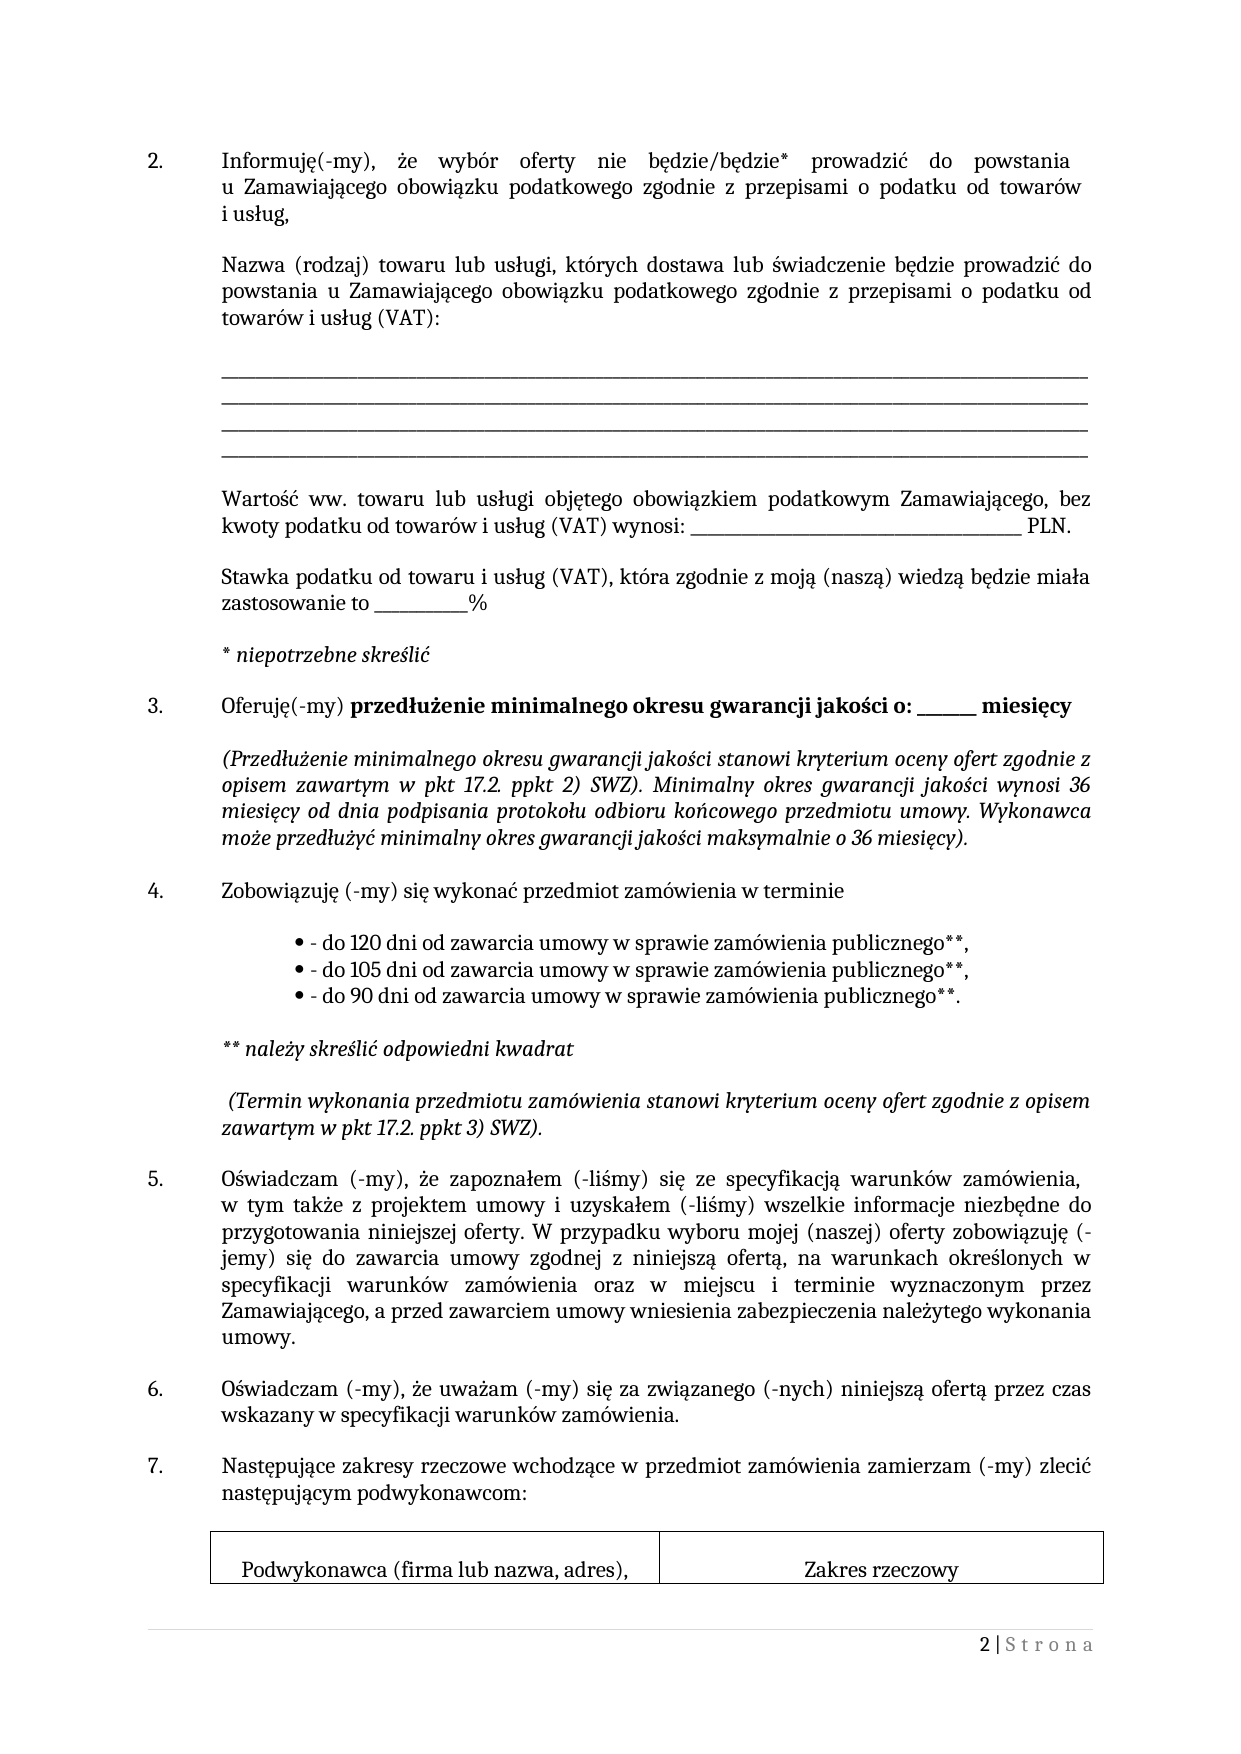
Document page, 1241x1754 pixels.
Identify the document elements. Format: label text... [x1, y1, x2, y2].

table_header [211, 1532, 659, 1583]
text Wartość ww. towaru lub usługi objętego obowiązkiem podatkowym Zamawiającego, bez kwoty podatku od towarów i usług (VAT) wynosi: _______________________________________ PLN. [221, 486, 1093, 539]
text ________________________________________________________________________________________________________________________________________________________________________________________________________________________________________________________________________________________________________________________________________________________________________________________________________________________ [221, 356, 1093, 461]
text * niepotrzebne skreślić [221, 642, 1093, 668]
text 6. Oświadczam (-my), że uważam (-my) się za związanego (-nych) niniejszą ofertą przez czas wskazany w specyfikacji warunków zamówienia. [148, 1375, 1093, 1428]
list - do 90 dni od zawarcia umowy w sprawie zamówienia publicznego**. [295, 983, 1093, 1009]
text Stawka podatku od towaru i usług (VAT), która zgodnie z moją (naszą) wiedzą będzie miała zastosowanie to ___________% [221, 564, 1093, 617]
table_header Zakres rzeczowy [660, 1532, 1103, 1583]
text (Przedłużenie minimalnego okresu gwarancji jakości stanowi kryterium oceny ofert zgodnie z opisem zawartym w pkt 17.2. ppkt 2) SWZ). Minimalny okres gwarancji jakości wynosi 36 miesięcy od dnia podpisania protokołu odbioru końcowego przedmiotu umowy. Wykonawca może przedłużyć minimalny okres gwarancji jakości maksymalnie o 36 miesięcy). [221, 746, 1093, 851]
text 4. Zobowiązuję (-my) się wykonać przedmiot zamówienia w terminie [148, 877, 1093, 904]
text Nazwa (rodzaj) towaru lub usługi, których dostawa lub świadczenie będzie prowadzić do powstania u Zamawiającego obowiązku podatkowego zgodnie z przepisami o podatku od towarów i usług (VAT): [221, 252, 1093, 331]
text (Termin wykonania przedmiotu zamówienia stanowi kryterium oceny ofert zgodnie z opisem zawartym w pkt 17.2. ppkt 3) SWZ). [221, 1088, 1093, 1141]
list - do 105 dni od zawarcia umowy w sprawie zamówienia publicznego**, [295, 956, 1093, 983]
text ** należy skreślić odpowiedni kwadrat [221, 1036, 1093, 1062]
text 5. Oświadczam (-my), że zapoznałem (-liśmy) się ze specyfikacją warunków zamówienia, w tym także z projektem umowy i uzyskałem (-liśmy) wszelkie informacje niezbędne do przygotowania niniejszej oferty. W przypadku wyboru mojej (naszej) oferty zobowiązuję (-jemy) się do zawarcia umowy zgodnej z niniejszą ofertą, na warunkach określonych w specyfikacji warunków zamówienia oraz w miejscu i terminie wyznaczonym przez Zamawiającego, a przed zawarciem umowy wniesienia zabezpieczenia należytego wykonania umowy. [148, 1166, 1093, 1350]
text 3. Oferuję(-my) przedłużenie minimalnego okresu gwarancji jakości o: _______ miesięcy [148, 693, 1093, 719]
list - do 120 dni od zawarcia umowy w sprawie zamówienia publicznego**, [295, 930, 1093, 956]
text 2. Informuję(-my), że wybór oferty nie będzie/będzie* prowadzić do powstania u Zamawiającego obowiązku podatkowego zgodnie z przepisami o podatku od towarów i usług, [148, 148, 1093, 227]
text 7. Następujące zakresy rzeczowe wchodzące w przedmiot zamówienia zamierzam (-my) zlecić następującym podwykonawcom: [148, 1453, 1093, 1506]
